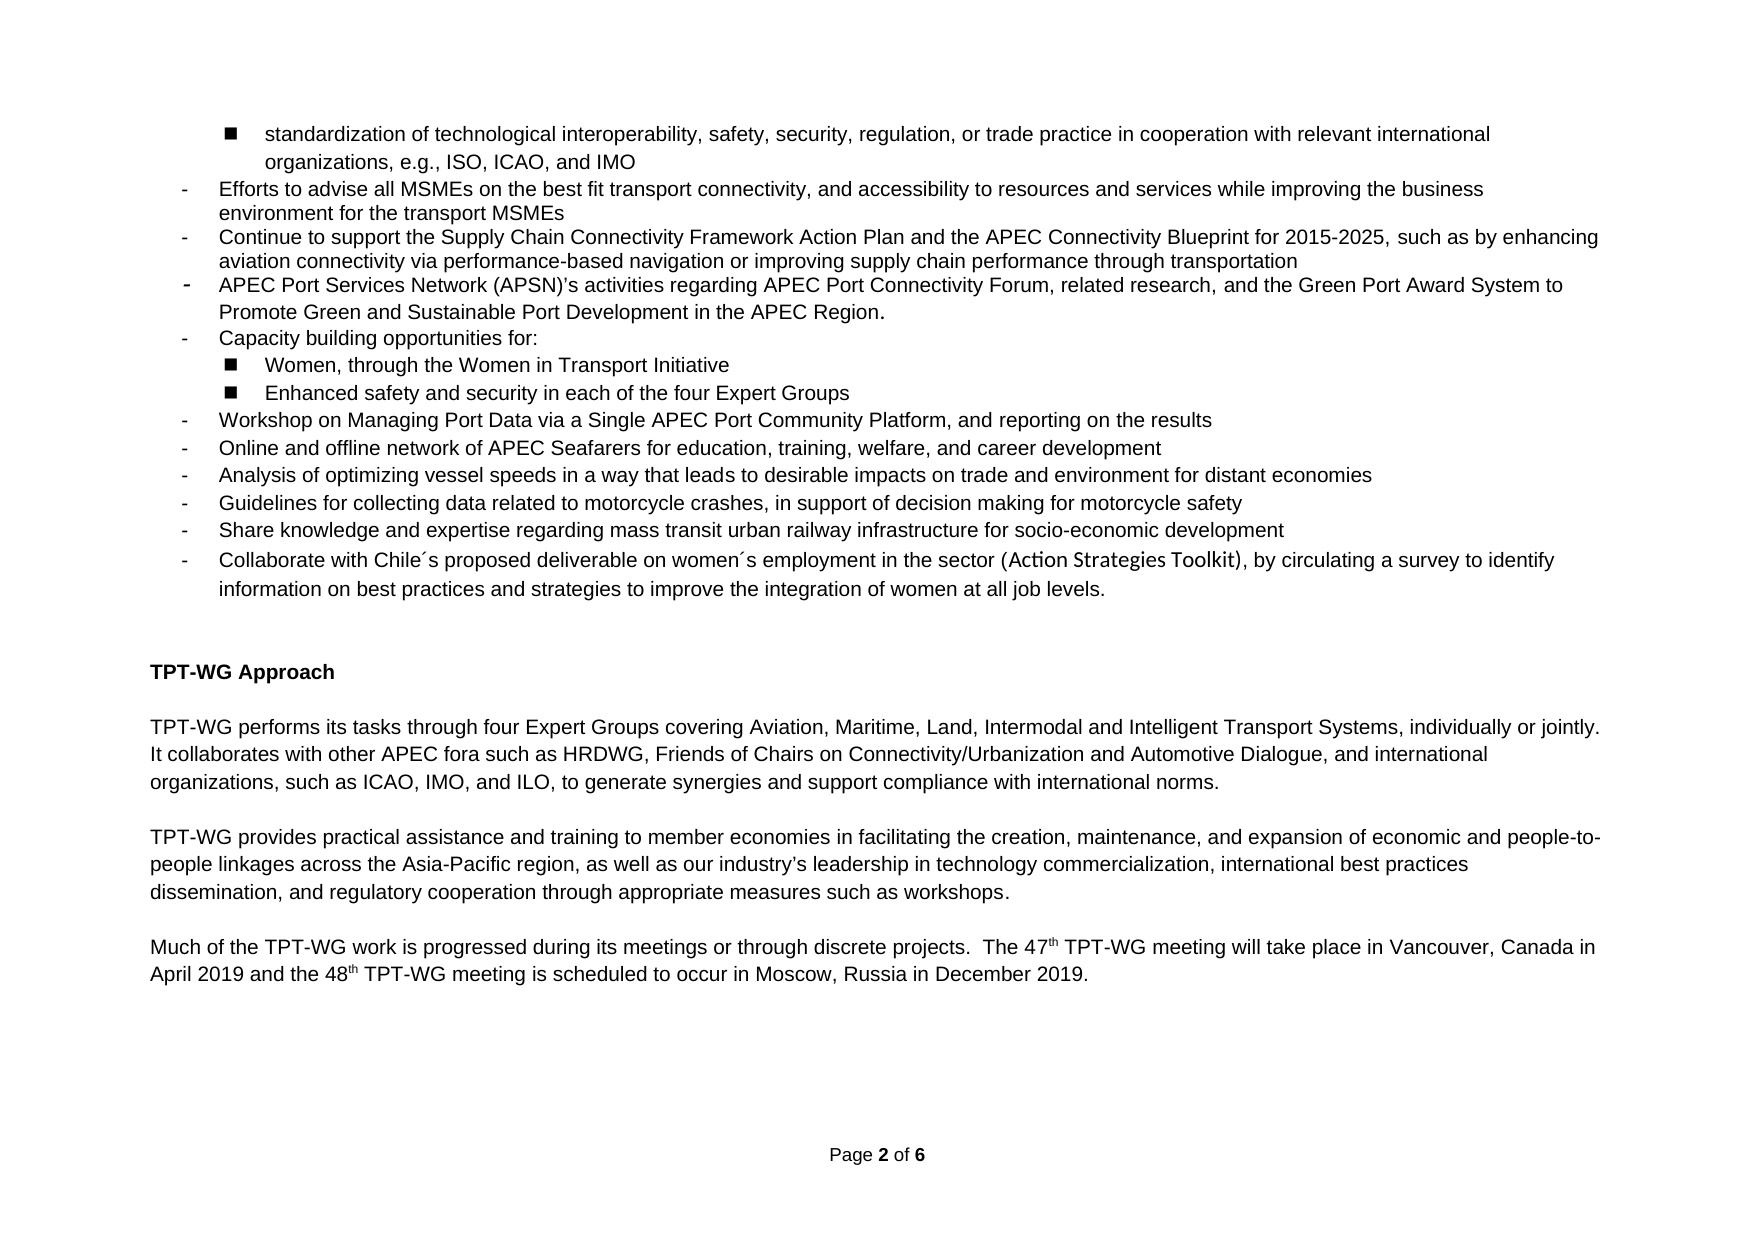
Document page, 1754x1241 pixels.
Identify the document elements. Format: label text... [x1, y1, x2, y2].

list Capacity building opportunities for: [181, 325, 1604, 349]
list Guidelines for collecting data related to motorcycle crashes, in support of decision making for motorcycle safety [181, 491, 1604, 514]
list Women, through the Women in Transport Initiative [223, 353, 1604, 377]
list standardization of technological interoperability, safety, security, regulation, or trade practice in cooperation with relevant international organizations, e.g., ISO, ICAO, and IMO [223, 122, 1604, 173]
list Share knowledge and expertise regarding mass transit urban railway infrastructure for socio-economic development [181, 518, 1604, 542]
list Efforts to advise all MSMEs on the best fit transport connectivity, and accessibility to resources and services while improving the business environment for the transport MSMEs [181, 177, 1604, 225]
list Online and offline network of APEC Seafarers for education, training, welfare, and career development [181, 436, 1604, 459]
text TPT-WG provides practical assistance and training to member economies in facilitating the creation, maintenance, and expansion of economic and people-to-people linkages across the Asia-Pacific region, as well as our industry’s leadership in technology commercialization, international best practices dissemination, and regulatory cooperation through appropriate measures such as workshops. [150, 824, 1604, 903]
list Workshop on Managing Port Data via a Single APEC Port Community Platform, and reporting on the results [181, 408, 1604, 432]
list TPT-WG Approach [150, 659, 1604, 683]
text TPT-WG performs its tasks through four Expert Groups covering Aviation, Maritime, Land, Intermodal and Intelligent Transport Systems, individually or jointly. It collaborates with other APEC fora such as HRDWG, Friends of Chairs on Connectivity/Urbanization and Automotive Dialogue, and international organizations, such as ICAO, IMO, and ILO, to generate synergies and support compliance with international norms. [150, 714, 1604, 793]
text Much of the TPT-WG work is progressed during its meetings or through discrete projects. The 47th TPT-WG meeting will take place in Vancouver, Canada in April 2019 and the 48th TPT-WG meeting is scheduled to occur in Moscow, Russia in December 2019. [150, 934, 1604, 986]
list Collaborate with Chile´s proposed deliverable on women´s employment in the sector (Action Strategies Toolkit), by circulating a survey to identify information on best practices and strategies to improve the integration of women at all job levels. [181, 546, 1604, 601]
list Enhanced safety and security in each of the four Expert Groups [223, 380, 1604, 404]
list Continue to support the Supply Chain Connectivity Framework Action Plan and the APEC Connectivity Blueprint for 2015-2025, such as by enhancing aviation connectivity via performance-based navigation or improving supply chain performance through transportation [181, 225, 1604, 273]
list APEC Port Services Network (APSN)’s activities regarding APEC Port Connectivity Forum, related research, and the Green Port Award System to Promote Green and Sustainable Port Development in the APEC Region. [181, 273, 1604, 325]
list Analysis of optimizing vessel speeds in a way that leads to desirable impacts on trade and environment for distant economies [181, 463, 1604, 487]
